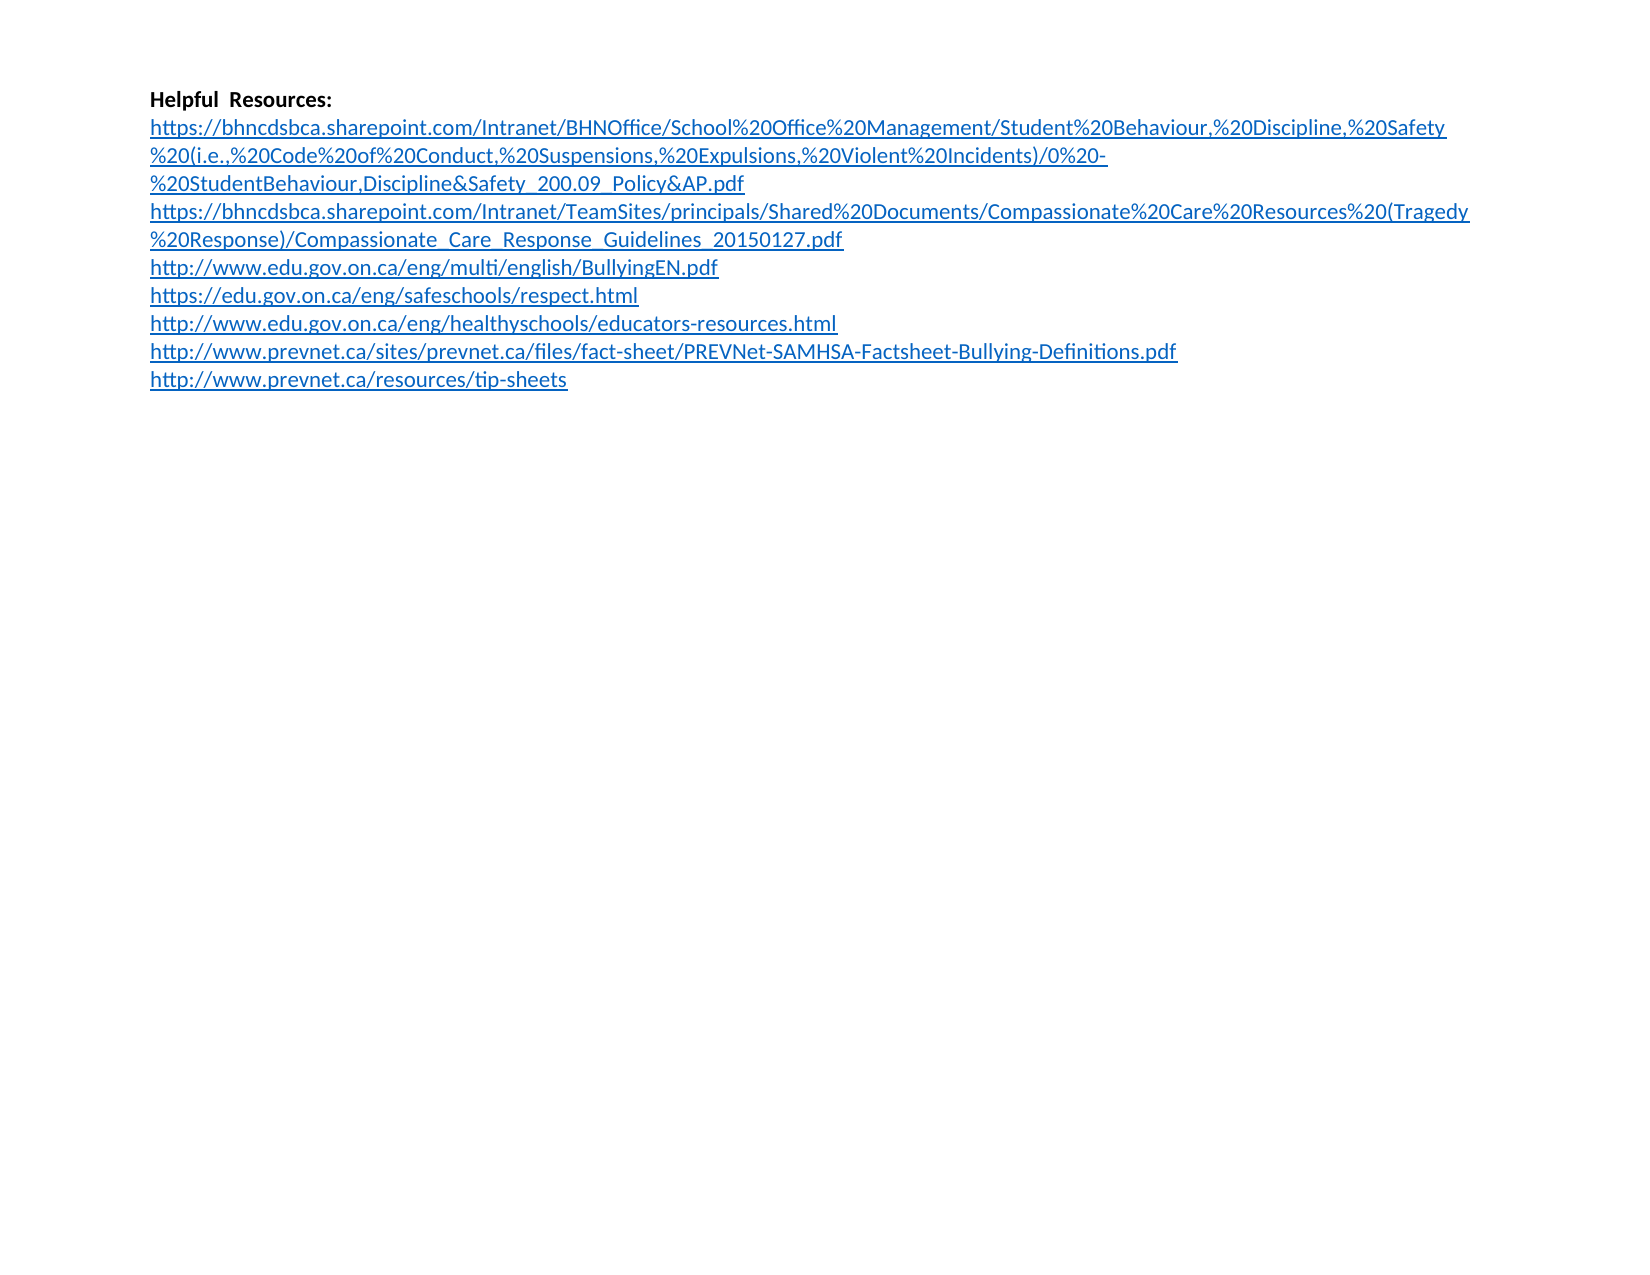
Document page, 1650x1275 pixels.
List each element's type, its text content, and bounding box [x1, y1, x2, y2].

text http://www.edu.gov.on.ca/eng/multi/english/BullyingEN.pdf [150, 253, 1500, 281]
text Helpful Resources: [150, 85, 1500, 113]
text https://bhncdsbca.sharepoint.com/Intranet/BHNOffice/School%20Office%20Management/Student%20Behaviour,%20Discipline,%20Safety%20(i.e.,%20Code%20of%20Conduct,%20Suspensions,%20Expulsions,%20Violent%20Incidents)/0%20-%20StudentBehaviour,Discipline&Safety_200.09_Policy&AP.pdf [150, 113, 1500, 197]
text https://bhncdsbca.sharepoint.com/Intranet/TeamSites/principals/Shared%20Documents/Compassionate%20Care%20Resources%20(Tragedy%20Response)/Compassionate_Care_Response_Guidelines_20150127.pdf [150, 197, 1500, 253]
text http://www.prevnet.ca/sites/prevnet.ca/files/fact-sheet/PREVNet-SAMHSA-Factsheet-Bullying-Definitions.pdf [150, 337, 1500, 365]
text https://edu.gov.on.ca/eng/safeschools/respect.html [150, 281, 1500, 309]
text http://www.prevnet.ca/resources/tip-sheets [150, 365, 1500, 393]
text http://www.edu.gov.on.ca/eng/healthyschools/educators-resources.html [150, 309, 1500, 337]
